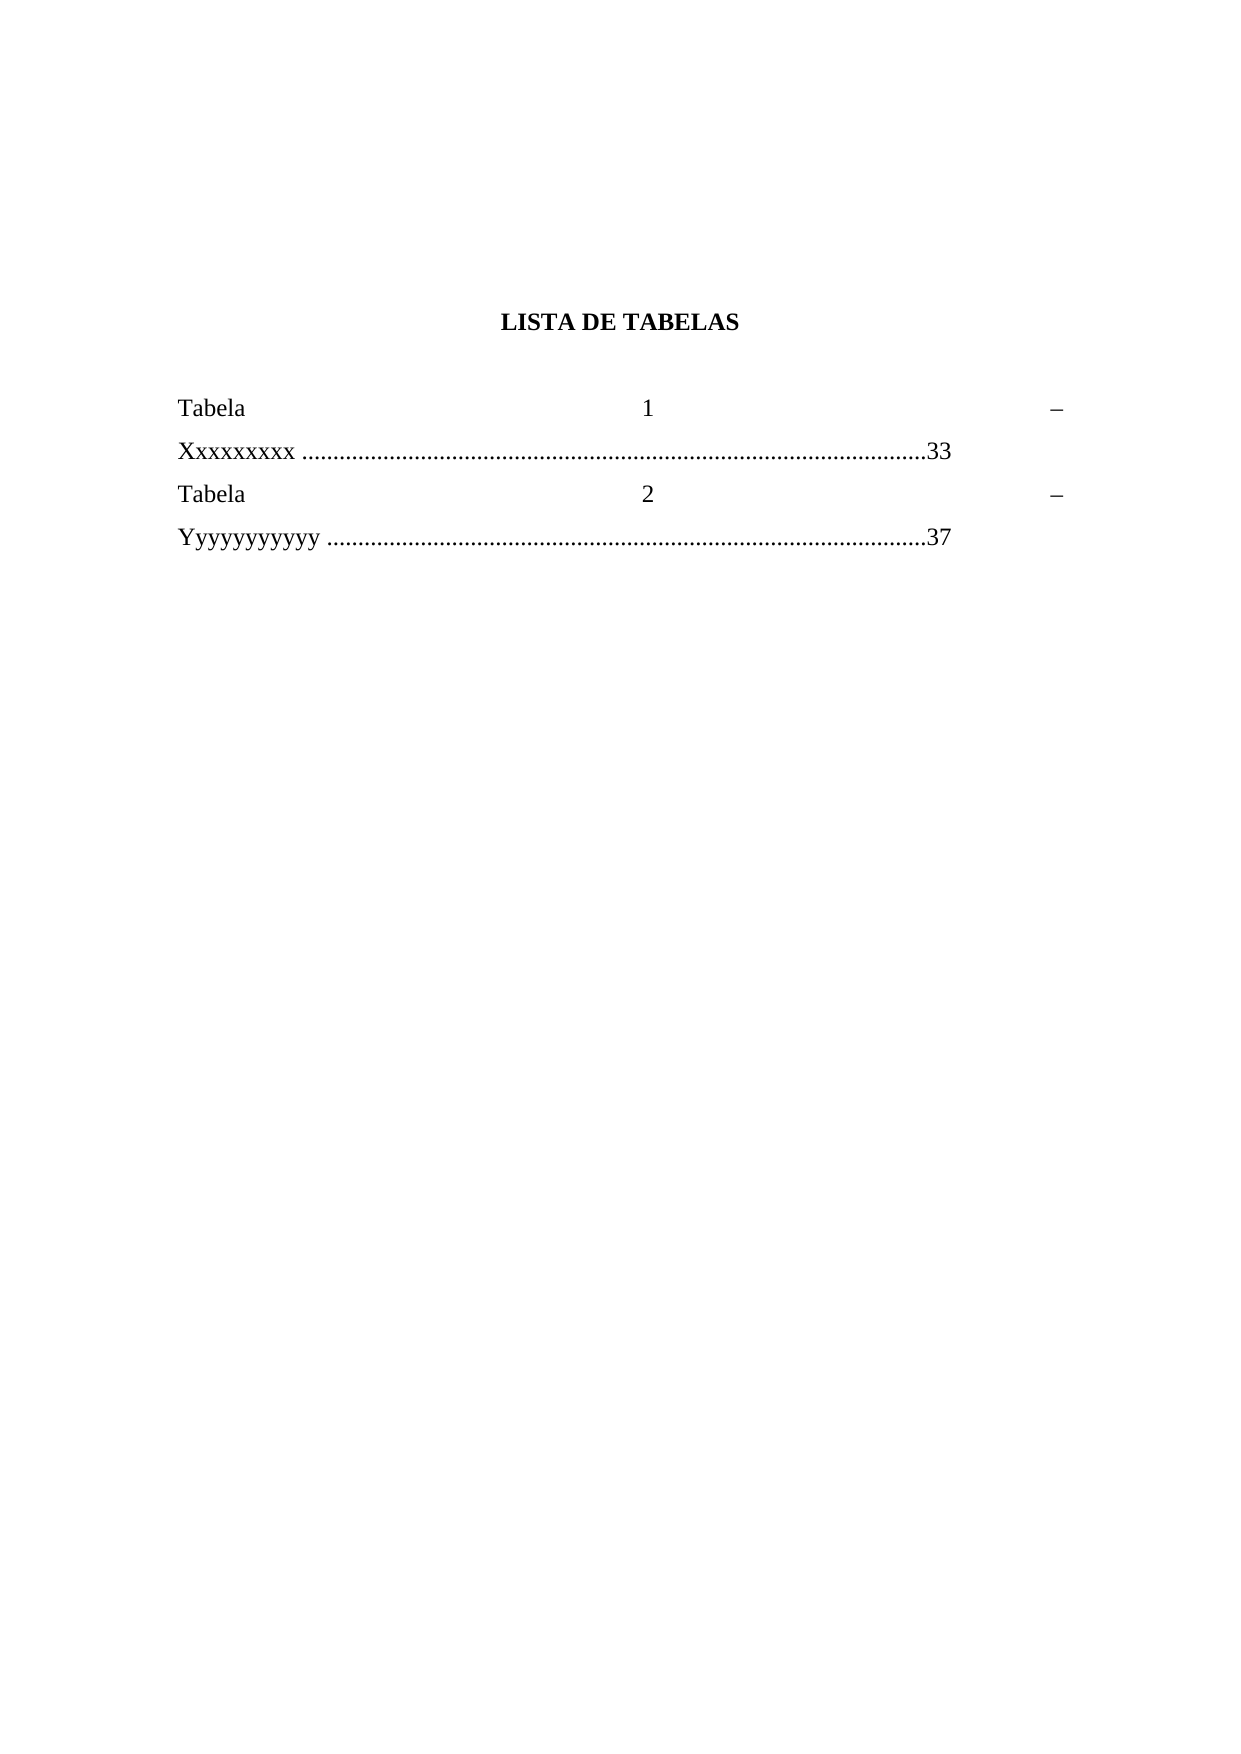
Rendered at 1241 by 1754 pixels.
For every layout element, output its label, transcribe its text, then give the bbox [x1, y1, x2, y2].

text Tabela 1 – Xxxxxxxxx ....................................................................................................33 [177, 393, 1063, 465]
text Tabela 2 – Yyyyyyyyyyy ................................................................................................37 [177, 479, 1063, 551]
text LISTA DE TABELAS [177, 307, 1063, 335]
